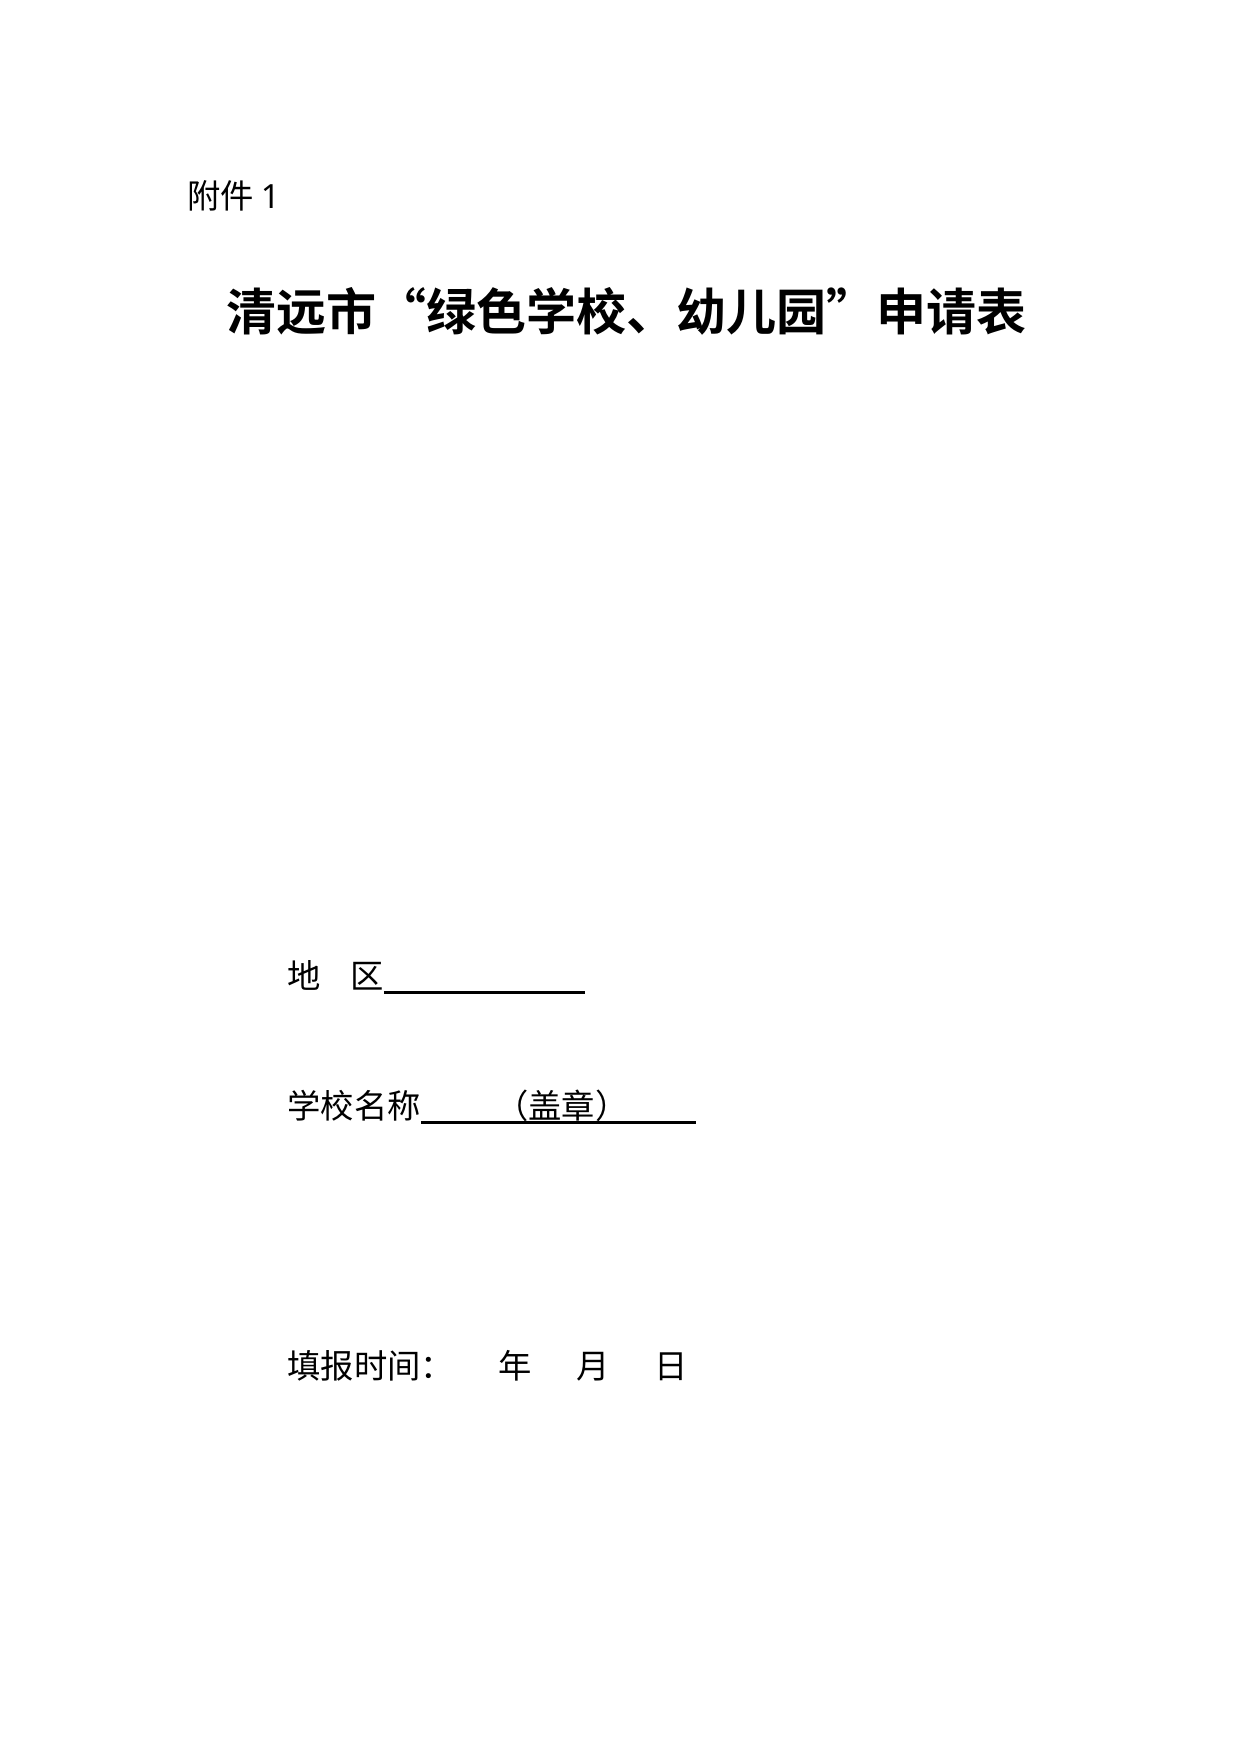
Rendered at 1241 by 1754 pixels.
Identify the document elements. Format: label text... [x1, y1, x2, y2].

text 学校名称 （盖章） [187, 1072, 1053, 1137]
text 附件1 [187, 162, 1053, 227]
text 地 区 [187, 942, 1053, 1007]
text 填报时间： 年 月 日 [187, 1332, 1053, 1397]
text 清远市“绿色学校、幼儿园”申请表 [187, 259, 1053, 357]
